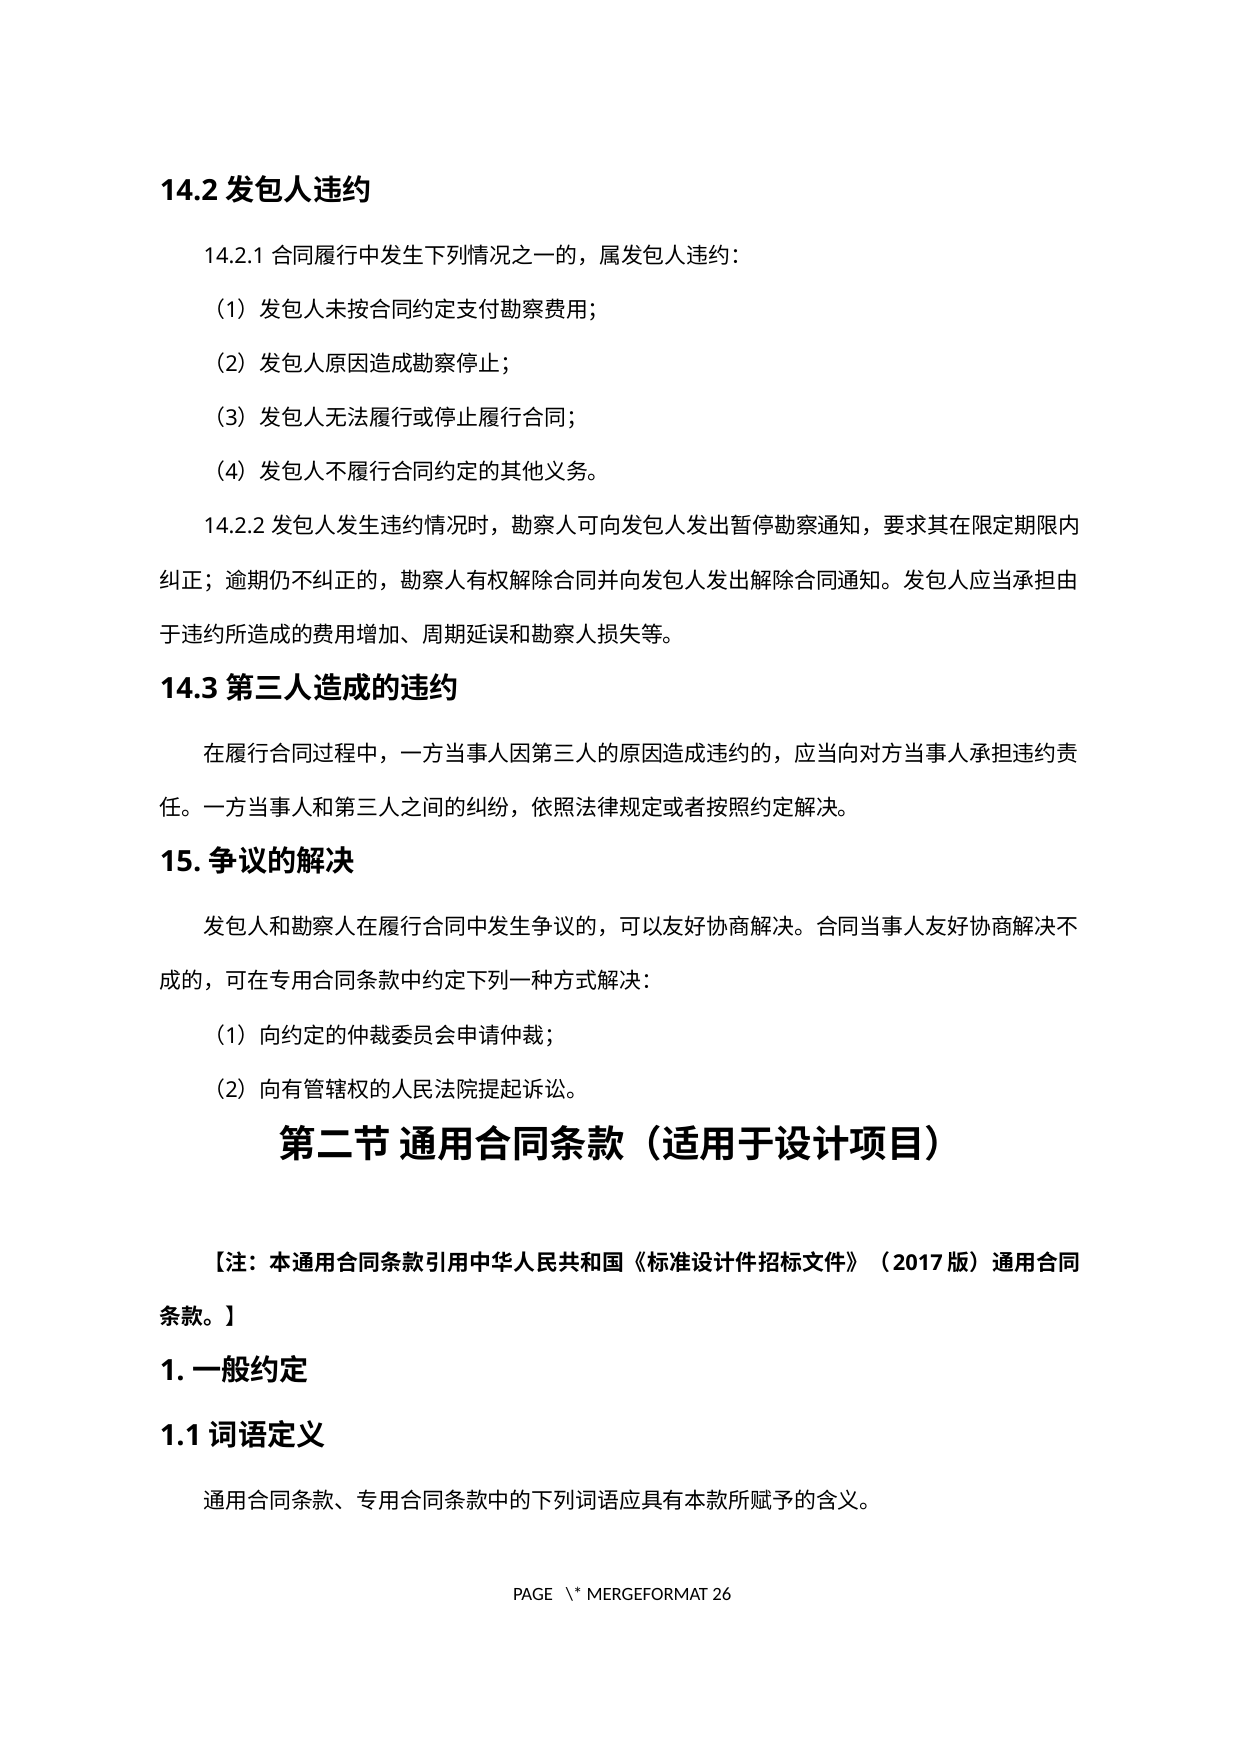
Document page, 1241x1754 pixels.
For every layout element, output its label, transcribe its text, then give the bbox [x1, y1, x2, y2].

text 通用合同条款、专用合同条款中的下列词语应具有本款所赋予的含义。 [159, 1466, 1081, 1520]
text 14.2.1 合同履行中发生下列情况之一的，属发包人违约： [159, 220, 1081, 274]
text 在履行合同过程中，一方当事人因第三人的原因造成违约的，应当向对方当事人承担违约责任。一方当事人和第三人之间的纠纷，依照法律规定或者按照约定解决。 [159, 718, 1081, 826]
subtitle 第二节 通用合同条款（适用于设计项目） [159, 1108, 1081, 1173]
subtitle 14.3 第三人造成的违约 [159, 653, 1081, 718]
text （2）向有管辖权的人民法院提起诉讼。 [159, 1054, 1081, 1108]
subtitle 15. 争议的解决 [159, 826, 1081, 891]
text （1）向约定的仲裁委员会申请仲裁； [159, 1000, 1081, 1054]
text 14.2.2 发包人发生违约情况时，勘察人可向发包人发出暂停勘察通知，要求其在限定期限内纠正；逾期仍不纠正的，勘察人有权解除合同并向发包人发出解除合同通知。发包人应当承担由于违约所造成的费用增加、周期延误和勘察人损失等。 [159, 491, 1081, 653]
text 【注：本通用合同条款引用中华人民共和国《标准设计件招标文件》（2017版）通用合同条款。】 [159, 1227, 1081, 1336]
subtitle 14.2 发包人违约 [159, 155, 1081, 220]
text （3）发包人无法履行或停止履行合同； [159, 382, 1081, 436]
subtitle 1. 一般约定 [159, 1336, 1081, 1401]
text 发包人和勘察人在履行合同中发生争议的，可以友好协商解决。合同当事人友好协商解决不成的，可在专用合同条款中约定下列一种方式解决： [159, 891, 1081, 1000]
text （1）发包人未按合同约定支付勘察费用； [159, 274, 1081, 328]
text （4）发包人不履行合同约定的其他义务。 [159, 436, 1081, 491]
subtitle 1.1 词语定义 [159, 1401, 1081, 1466]
text （2）发包人原因造成勘察停止； [159, 328, 1081, 382]
